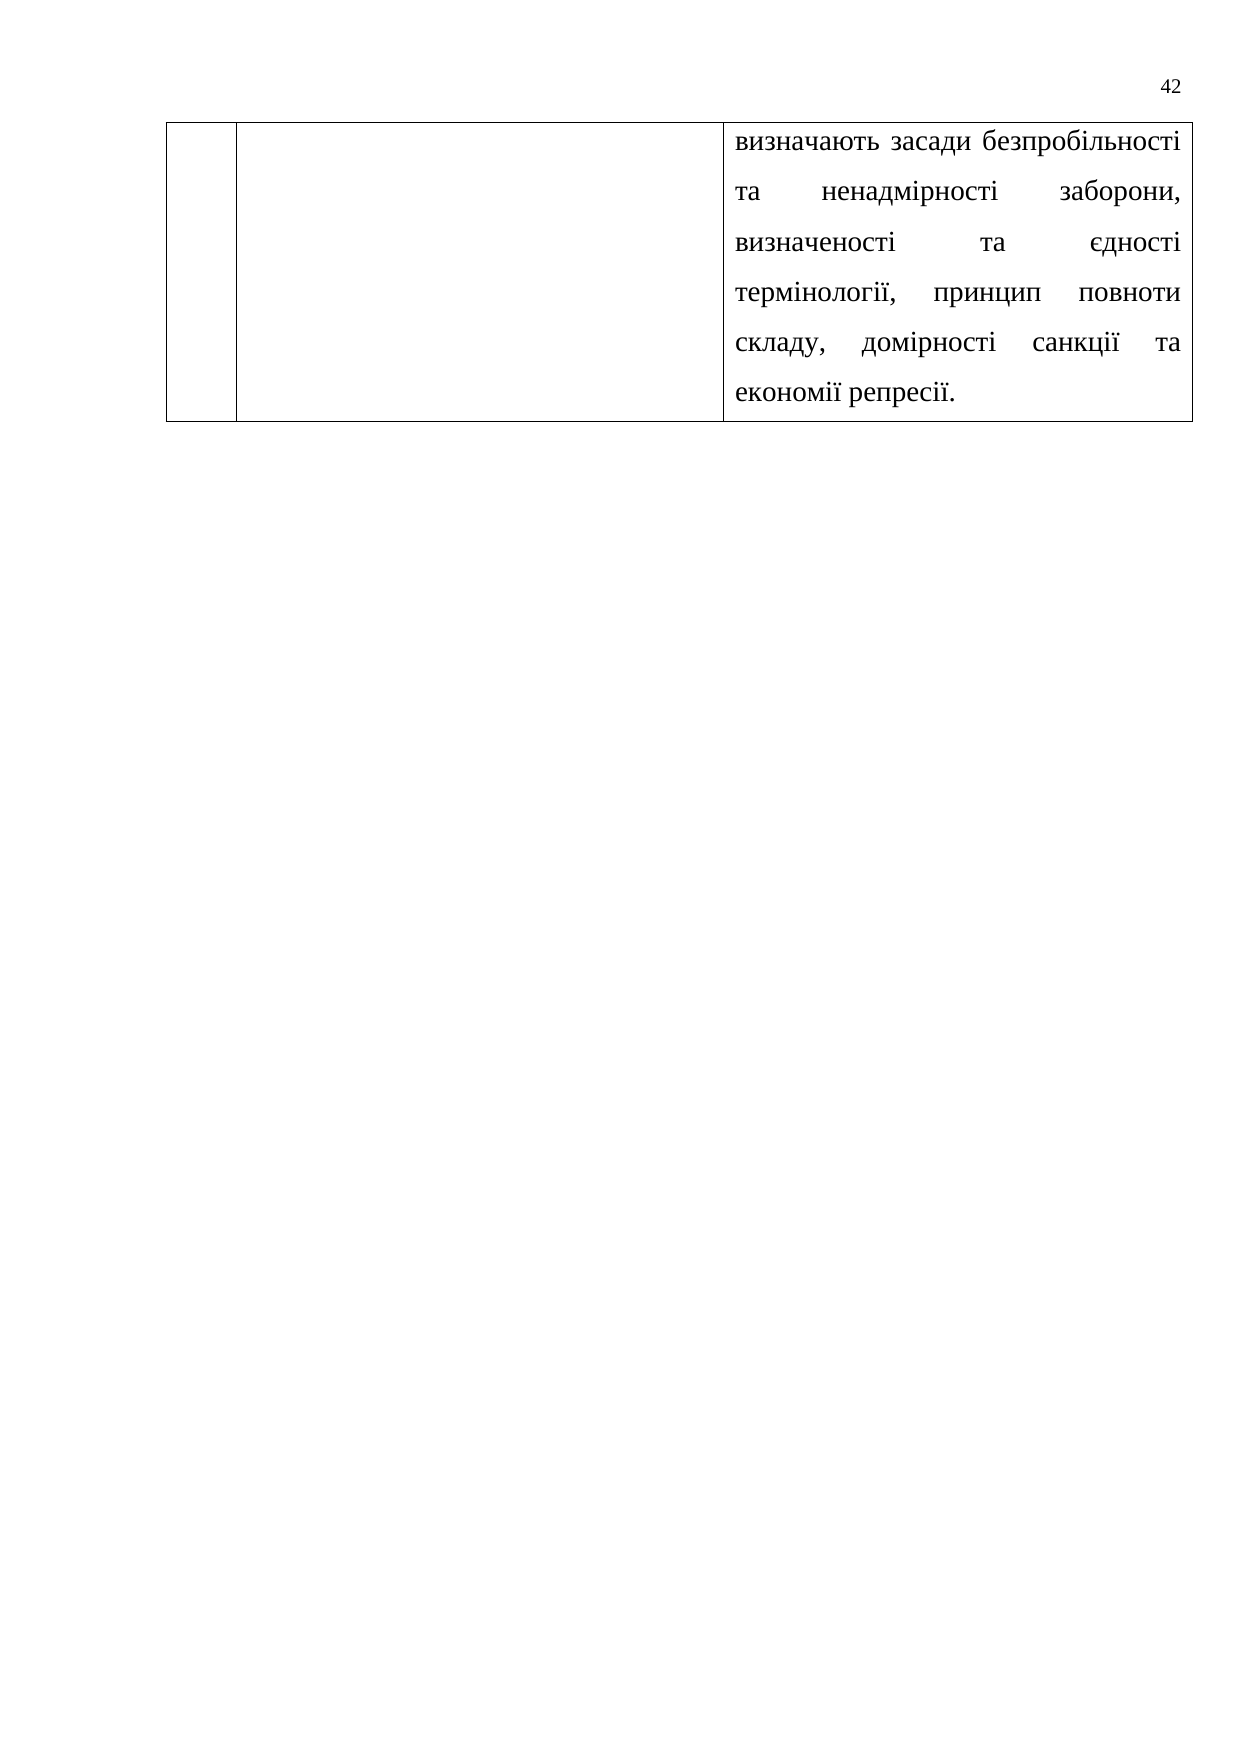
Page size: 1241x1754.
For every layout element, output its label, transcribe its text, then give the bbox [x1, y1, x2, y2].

table_cell 4 [167, 123, 236, 421]
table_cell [724, 123, 1192, 421]
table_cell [237, 123, 723, 421]
